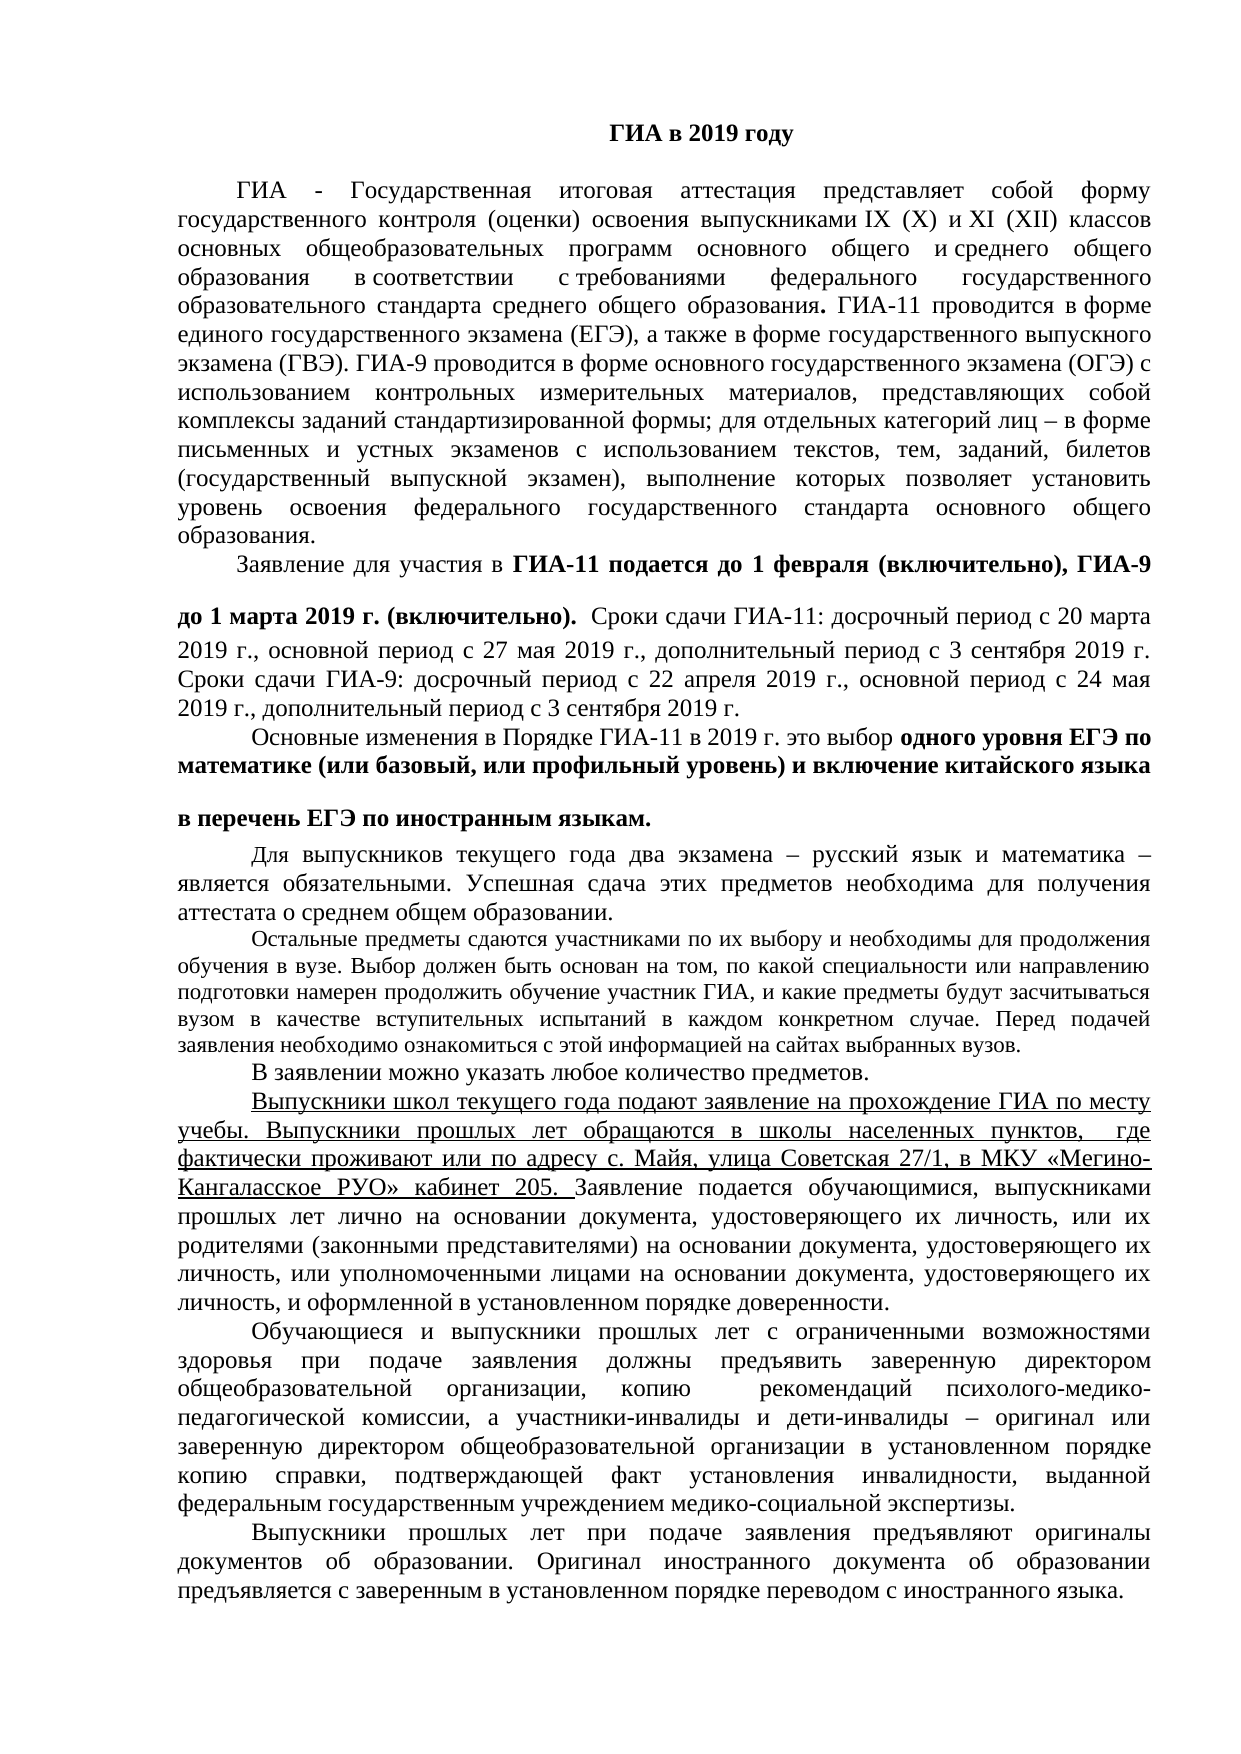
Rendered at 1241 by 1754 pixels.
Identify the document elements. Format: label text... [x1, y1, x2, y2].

text В заявлении можно указать любое количество предметов. [177, 1057, 1152, 1086]
text Остальные предметы сдаются участниками по их выбору и необходимы для продолжения обучения в вузе. Выбор должен быть основан на том, по какой специальности или направлению подготовки намерен продолжить обучение участник ГИА, и какие предметы будут засчитываться вузом в качестве вступительных испытаний в каждом конкретном случае. Перед подачей заявления необходимо ознакомиться с этой информацией на сайтах выбранных вузов. [177, 926, 1152, 1057]
text Выпускники школ текущего года подают заявление на прохождение ГИА по месту учебы. Выпускники прошлых лет обращаются в школы населенных пунктов, где фактически проживают или по адресу с. Майя, улица Советская 27/1, в МКУ «Мегино-Кангаласское РУО» кабинет 205. Заявление подается обучающимися, выпускниками прошлых лет лично на основании документа, удостоверяющего их личность, или их родителями (законными представителями) на основании документа, удостоверяющего их личность, или уполномоченными лицами на основании документа, удостоверяющего их личность, и оформленной в установленном порядке доверенности. [177, 1169, 1152, 1316]
text Основные изменения в Порядке ГИА-11 в 2019 г. это выбор одного уровня ЕГЭ по математике (или базовый, или профильный уровень) и включение китайского языка в перечень ЕГЭ по иностранным языкам. [177, 722, 1152, 839]
text Выпускники школ текущего года подают заявление на прохождение ГИА по месту учебы. Выпускники прошлых лет обращаются в школы населенных пунктов, где фактически проживают или по адресу с. Майя, улица Советская 27/1, в МКУ «Мегино-Кангаласское РУО» кабинет 205. Заявление подается обучающимися, выпускниками прошлых лет лично на основании документа, удостоверяющего их личность, или их родителями (законными представителями) на основании документа, удостоверяющего их личность, или уполномоченными лицами на основании документа, удостоверяющего их личность, и оформленной в установленном порядке доверенности. [177, 1086, 1152, 1168]
text ГИА - Государственная итоговая аттестация представляет собой форму государственного контроля (оценки) освоения выпускниками IX (X) и XI (XII) классов основных общеобразовательных программ основного общего и среднего общего образования в соответствии с требованиями федерального государственного образовательного стандарта среднего общего образования. ГИА-11 проводится в форме единого государственного экзамена (ЕГЭ), а также в форме государственного выпускного экзамена (ГВЭ). ГИА-9 проводится в форме основного государственного экзамена (ОГЭ) с использованием контрольных измерительных материалов, представляющих собой комплексы заданий стандартизированной формы; для отдельных категорий лиц – в форме письменных и устных экзаменов с использованием текстов, тем, заданий, билетов (государственный выпускной экзамен), выполнение которых позволяет установить уровень освоения федерального государственного стандарта основного общего образования. [177, 176, 1152, 549]
text ГИА в 2019 году [177, 118, 1152, 147]
text Для выпускников текущего года два экзамена – русский язык и математика – является обязательными. Успешная сдача этих предметов необходима для получения аттестата о среднем общем образовании. [177, 839, 1152, 926]
text Заявление для участия в ГИА-11 подается до 1 февраля (включительно), ГИА-9 до 1 марта 2019 г. (включительно). Сроки сдачи ГИА-11: досрочный период с 20 марта 2019 г., основной период с 27 мая 2019 г., дополнительный период с 3 сентября 2019 г. Сроки сдачи ГИА-9: досрочный период с 22 апреля 2019 г., основной период с 24 мая 2019 г., дополнительный период с 3 сентября 2019 г. [177, 549, 1152, 722]
text Обучающиеся и выпускники прошлых лет с ограниченными возможностями здоровья при подаче заявления должны предъявить заверенную директором общеобразовательной организации, копию рекомендаций психолого-медико-педагогической комиссии, а участники-инвалиды и дети-инвалиды – оригинал или заверенную директором общеобразовательной организации в установленном порядке копию справки, подтверждающей факт установления инвалидности, выданной федеральным государственным учреждением медико-социальной экспертизы. [177, 1316, 1152, 1517]
text Выпускники прошлых лет при подаче заявления предъявляют оригиналы документов об образовании. Оригинал иностранного документа об образовании предъявляется с заверенным в установленном порядке переводом с иностранного языка. [177, 1517, 1152, 1603]
